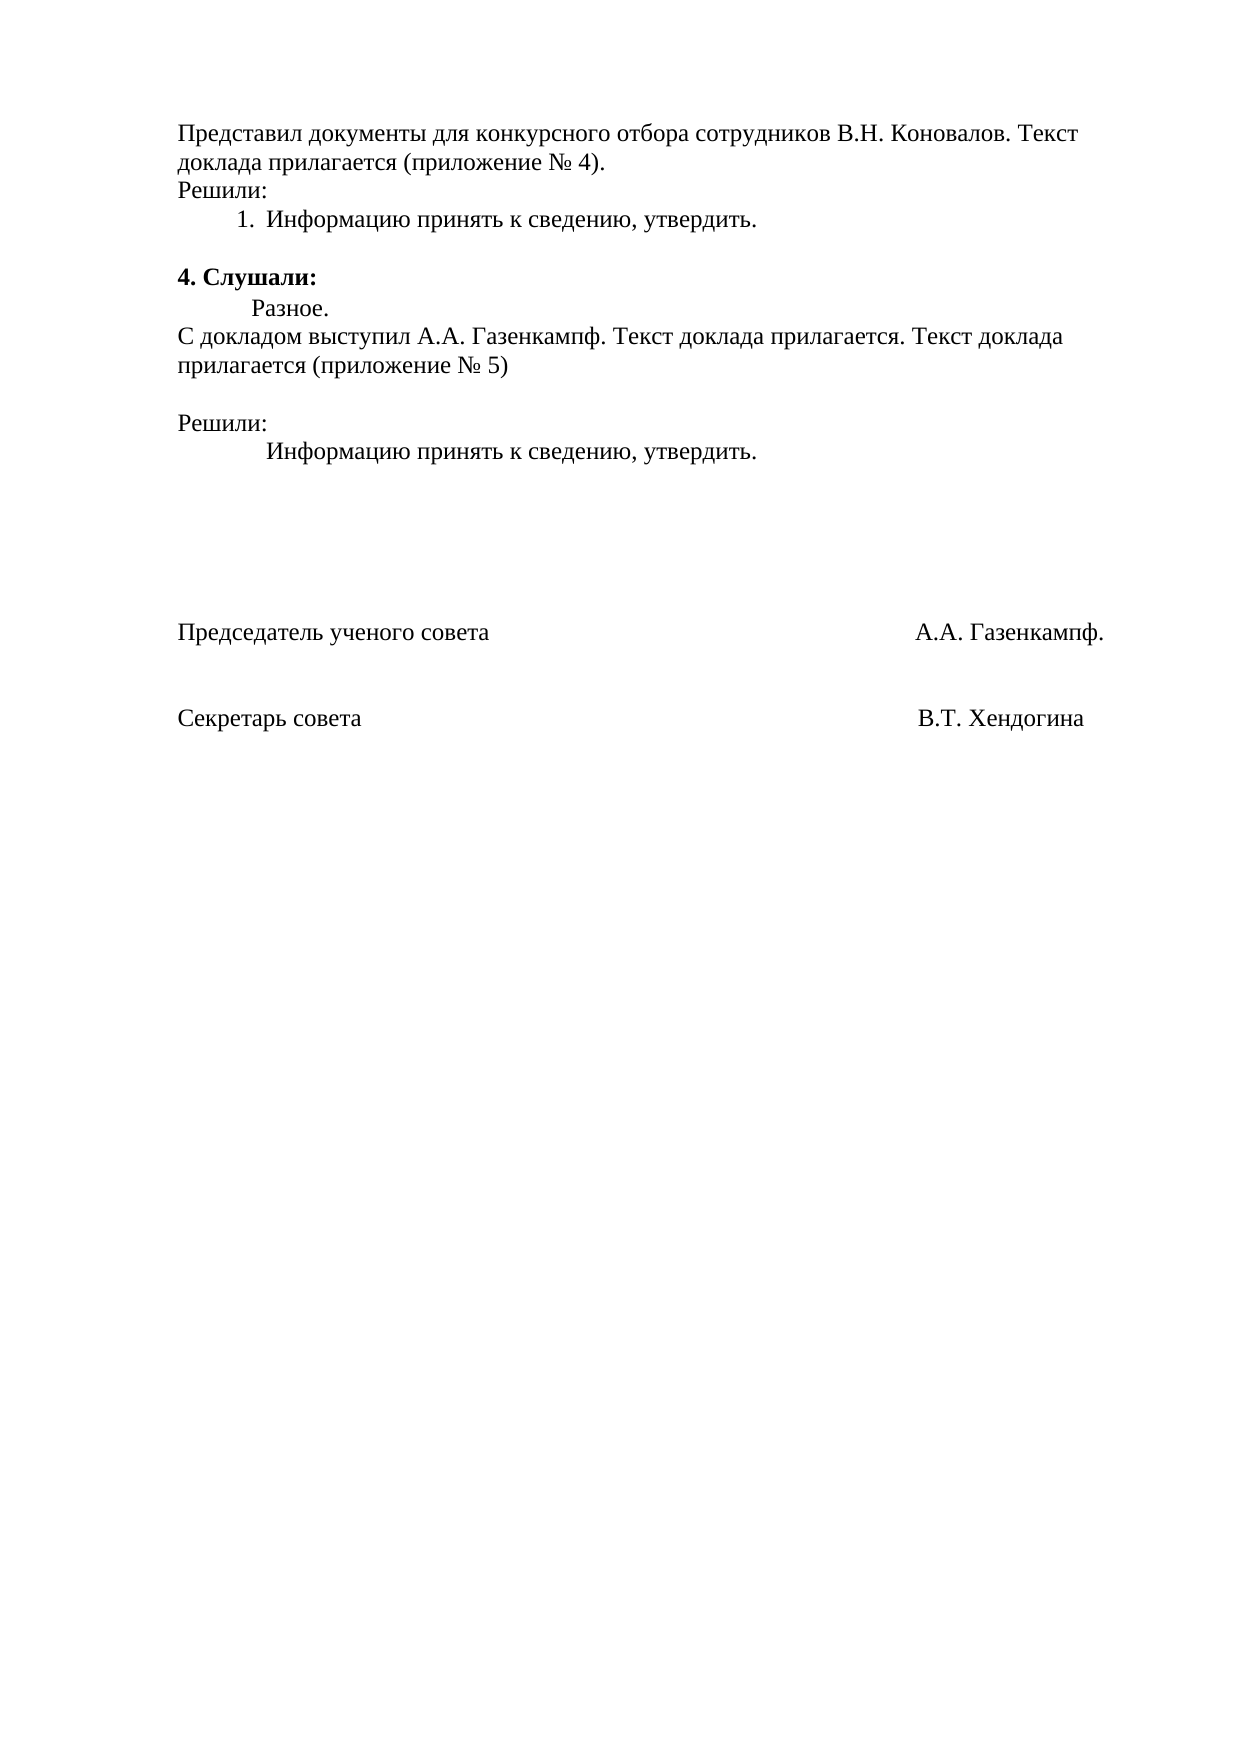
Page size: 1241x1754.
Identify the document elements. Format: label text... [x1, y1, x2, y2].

text С докладом выступил А.А. Газенкампф. Текст доклада прилагается. Текст доклада прилагается (приложение № 5) [177, 321, 1152, 379]
text 4. Слушали: [177, 262, 1152, 291]
list Информацию принять к сведению, утвердить. [236, 204, 1152, 233]
text Председатель ученого совета А.А. Газенкампф. [177, 617, 1152, 646]
text Секретарь совета В.Т. Хендогина [177, 703, 1152, 732]
text Разное. [177, 293, 1152, 321]
list Информацию принять к сведению, утвердить. [266, 436, 1152, 465]
text Решили: [177, 176, 1152, 204]
text Представил документы для конкурсного отбора сотрудников В.Н. Коновалов. Текст доклада прилагается (приложение № 4). [177, 118, 1152, 176]
text Решили: [177, 408, 1152, 436]
